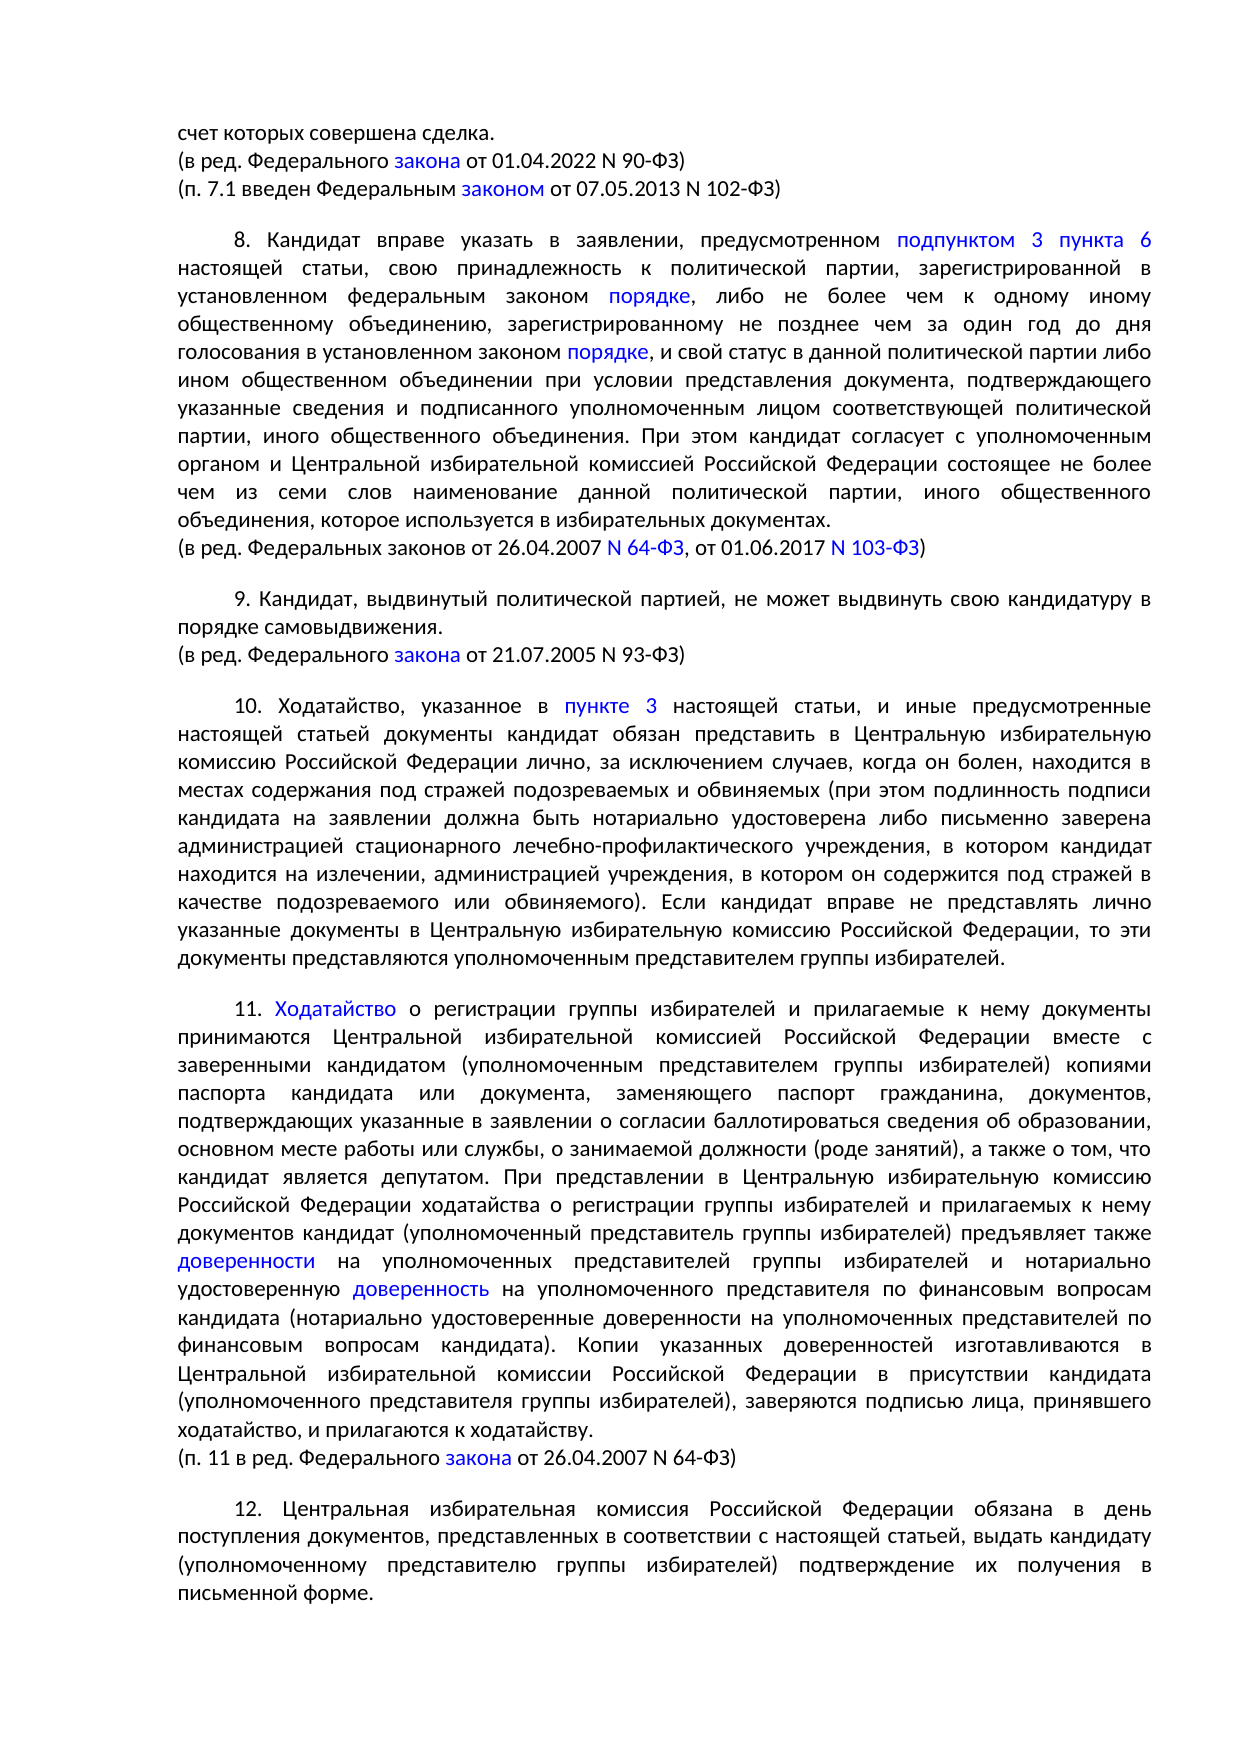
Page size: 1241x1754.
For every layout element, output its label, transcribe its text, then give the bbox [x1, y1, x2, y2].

text (п. 7.1 введен Федеральным законом от 07.05.2013 N 102-ФЗ) [177, 174, 1152, 202]
text (в ред. Федеральных законов от 26.04.2007 N 64-ФЗ, от 01.06.2017 N 103-ФЗ) [177, 533, 1152, 561]
text (в ред. Федерального закона от 21.07.2005 N 93-ФЗ) [177, 640, 1152, 668]
text (в ред. Федерального закона от 01.04.2022 N 90-ФЗ) [177, 146, 1152, 174]
text 11. Ходатайство о регистрации группы избирателей и прилагаемые к нему документы принимаются Центральной избирательной комиссией Российской Федерации вместе с заверенными кандидатом (уполномоченным представителем группы избирателей) копиями паспорта кандидата или документа, заменяющего паспорт гражданина, документов, подтверждающих указанные в заявлении о согласии баллотироваться сведения об образовании, основном месте работы или службы, о занимаемой должности (роде занятий), а также о том, что кандидат является депутатом. При представлении в Центральную избирательную комиссию Российской Федерации ходатайства о регистрации группы избирателей и прилагаемых к нему документов кандидат (уполномоченный представитель группы избирателей) предъявляет также доверенности на уполномоченных представителей группы избирателей и нотариально удостоверенную доверенность на уполномоченного представителя по финансовым вопросам кандидата (нотариально удостоверенные доверенности на уполномоченных представителей по финансовым вопросам кандидата). Копии указанных доверенностей изготавливаются в Центральной избирательной комиссии Российской Федерации в присутствии кандидата (уполномоченного представителя группы избирателей), заверяются подписью лица, принявшего ходатайство, и прилагаются к ходатайству. [177, 994, 1152, 1443]
text 9. Кандидат, выдвинутый политической партией, не может выдвинуть свою кандидатуру в порядке самовыдвижения. [177, 584, 1152, 640]
text 10. Ходатайство, указанное в пункте 3 настоящей статьи, и иные предусмотренные настоящей статьей документы кандидат обязан представить в Центральную избирательную комиссию Российской Федерации лично, за исключением случаев, когда он болен, находится в местах содержания под стражей подозреваемых и обвиняемых (при этом подлинность подписи кандидата на заявлении должна быть нотариально удостоверена либо письменно заверена администрацией стационарного лечебно-профилактического учреждения, в котором кандидат находится на излечении, администрацией учреждения, в котором он содержится под стражей в качестве подозреваемого или обвиняемого). Если кандидат вправе не представлять лично указанные документы в Центральную избирательную комиссию Российской Федерации, то эти документы представляются уполномоченным представителем группы избирателей. [177, 691, 1152, 971]
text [177, 118, 1152, 146]
text 8. Кандидат вправе указать в заявлении, предусмотренном подпунктом 3 пункта 6 настоящей статьи, свою принадлежность к политической партии, зарегистрированной в установленном федеральным законом порядке, либо не более чем к одному иному общественному объединению, зарегистрированному не позднее чем за один год до дня голосования в установленном законом порядке, и свой статус в данной политической партии либо ином общественном объединении при условии представления документа, подтверждающего указанные сведения и подписанного уполномоченным лицом соответствующей политической партии, иного общественного объединения. При этом кандидат согласует с уполномоченным органом и Центральной избирательной комиссией Российской Федерации состоящее не более чем из семи слов наименование данной политической партии, иного общественного объединения, которое используется в избирательных документах. [177, 225, 1152, 533]
text 12. Центральная избирательная комиссия Российской Федерации обязана в день поступления документов, представленных в соответствии с настоящей статьей, выдать кандидату (уполномоченному представителю группы избирателей) подтверждение их получения в письменной форме. [177, 1494, 1152, 1606]
text (п. 11 в ред. Федерального закона от 26.04.2007 N 64-ФЗ) [177, 1443, 1152, 1471]
